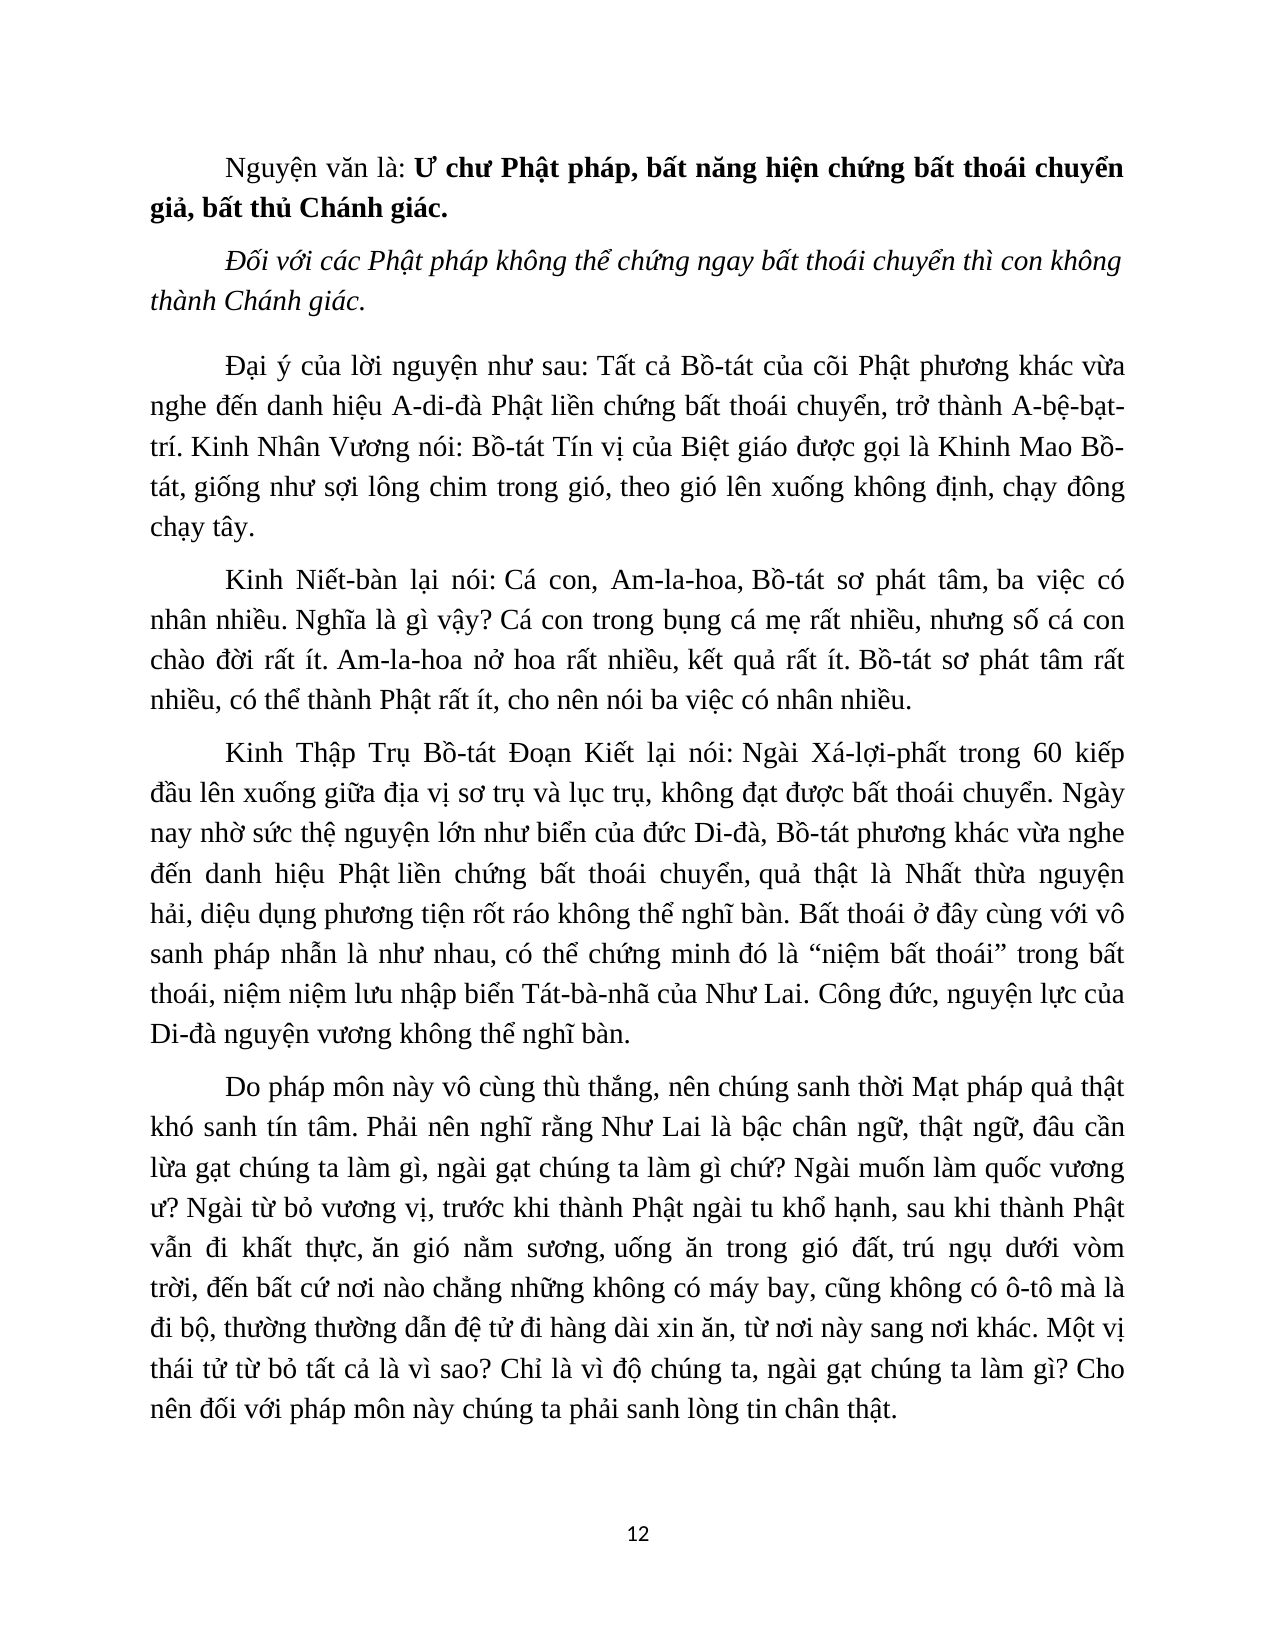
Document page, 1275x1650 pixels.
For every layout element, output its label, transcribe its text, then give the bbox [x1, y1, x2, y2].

text Nguyện văn là: Ư chư Phật pháp, bất năng hiện chứng bất thoái chuyển giả, bất thủ Chánh giác. [150, 150, 1125, 224]
text Kinh Thập Trụ Bồ-tát Đoạn Kiết lại nói: Ngài Xá-lợi-phất trong 60 kiếp đầu lên xuống giữa địa vị sơ trụ và lục trụ, không đạt được bất thoái chuyển. Ngày nay nhờ sức thệ nguyện lớn như biển của đức Di-đà, Bồ-tát phương khác vừa nghe đến danh hiệu Phật liền chứng bất thoái chuyển, quả thật là Nhất thừa nguyện hải, diệu dụng phương tiện rốt ráo không thể nghĩ bàn. Bất thoái ở đây cùng với vô sanh pháp nhẫn là như nhau, có thể chứng minh đó là “niệm bất thoái” trong bất thoái, niệm niệm lưu nhập biển Tát-bà-nhã của Như Lai. Công đức, nguyện lực của Di-đà nguyện vương không thể nghĩ bàn. [150, 735, 1125, 1050]
text Do pháp môn này vô cùng thù thắng, nên chúng sanh thời Mạt pháp quả thật khó sanh tín tâm. Phải nên nghĩ rằng Như Lai là bậc chân ngữ, thật ngữ, đâu cần lừa gạt chúng ta làm gì, ngài gạt chúng ta làm gì chứ? Ngài muốn làm quốc vương ư? Ngài từ bỏ vương vị, trước khi thành Phật ngài tu khổ hạnh, sau khi thành Phật vẫn đi khất thực, ăn gió nằm sương, uống ăn trong gió đất, trú ngụ dưới vòm trời, đến bất cứ nơi nào chẳng những không có máy bay, cũng không có ô-tô mà là đi bộ, thường thường dẫn đệ tử đi hàng dài xin ăn, từ nơi này sang nơi khác. Một vị thái tử từ bỏ tất cả là vì sao? Chỉ là vì độ chúng ta, ngài gạt chúng ta làm gì? Cho nên đối với pháp môn này chúng ta phải sanh lòng tin chân thật. [150, 1069, 1125, 1424]
text Đại ý của lời nguyện như sau: Tất cả Bồ-tát của cõi Phật phương khác vừa nghe đến danh hiệu A-di-đà Phật liền chứng bất thoái chuyển, trở thành A-bệ-bạt-trí. Kinh Nhân Vương nói: Bồ-tát Tín vị của Biệt giáo được gọi là Khinh Mao Bồ-tát, giống như sợi lông chim trong gió, theo gió lên xuống không định, chạy đông chạy tây. [150, 348, 1125, 543]
text Đối với các Phật pháp không thể chứng ngay bất thoái chuyển thì con không thành Chánh giác. [150, 243, 1125, 317]
text Kinh Niết-bàn lại nói: Cá con, Am-la-hoa, Bồ-tát sơ phát tâm, ba việc có nhân nhiều. Nghĩa là gì vậy? Cá con trong bụng cá mẹ rất nhiều, nhưng số cá con chào đời rất ít. Am-la-hoa nở hoa rất nhiều, kết quả rất ít. Bồ-tát sơ phát tâm rất nhiều, có thể thành Phật rất ít, cho nên nói ba việc có nhân nhiều. [150, 562, 1125, 716]
